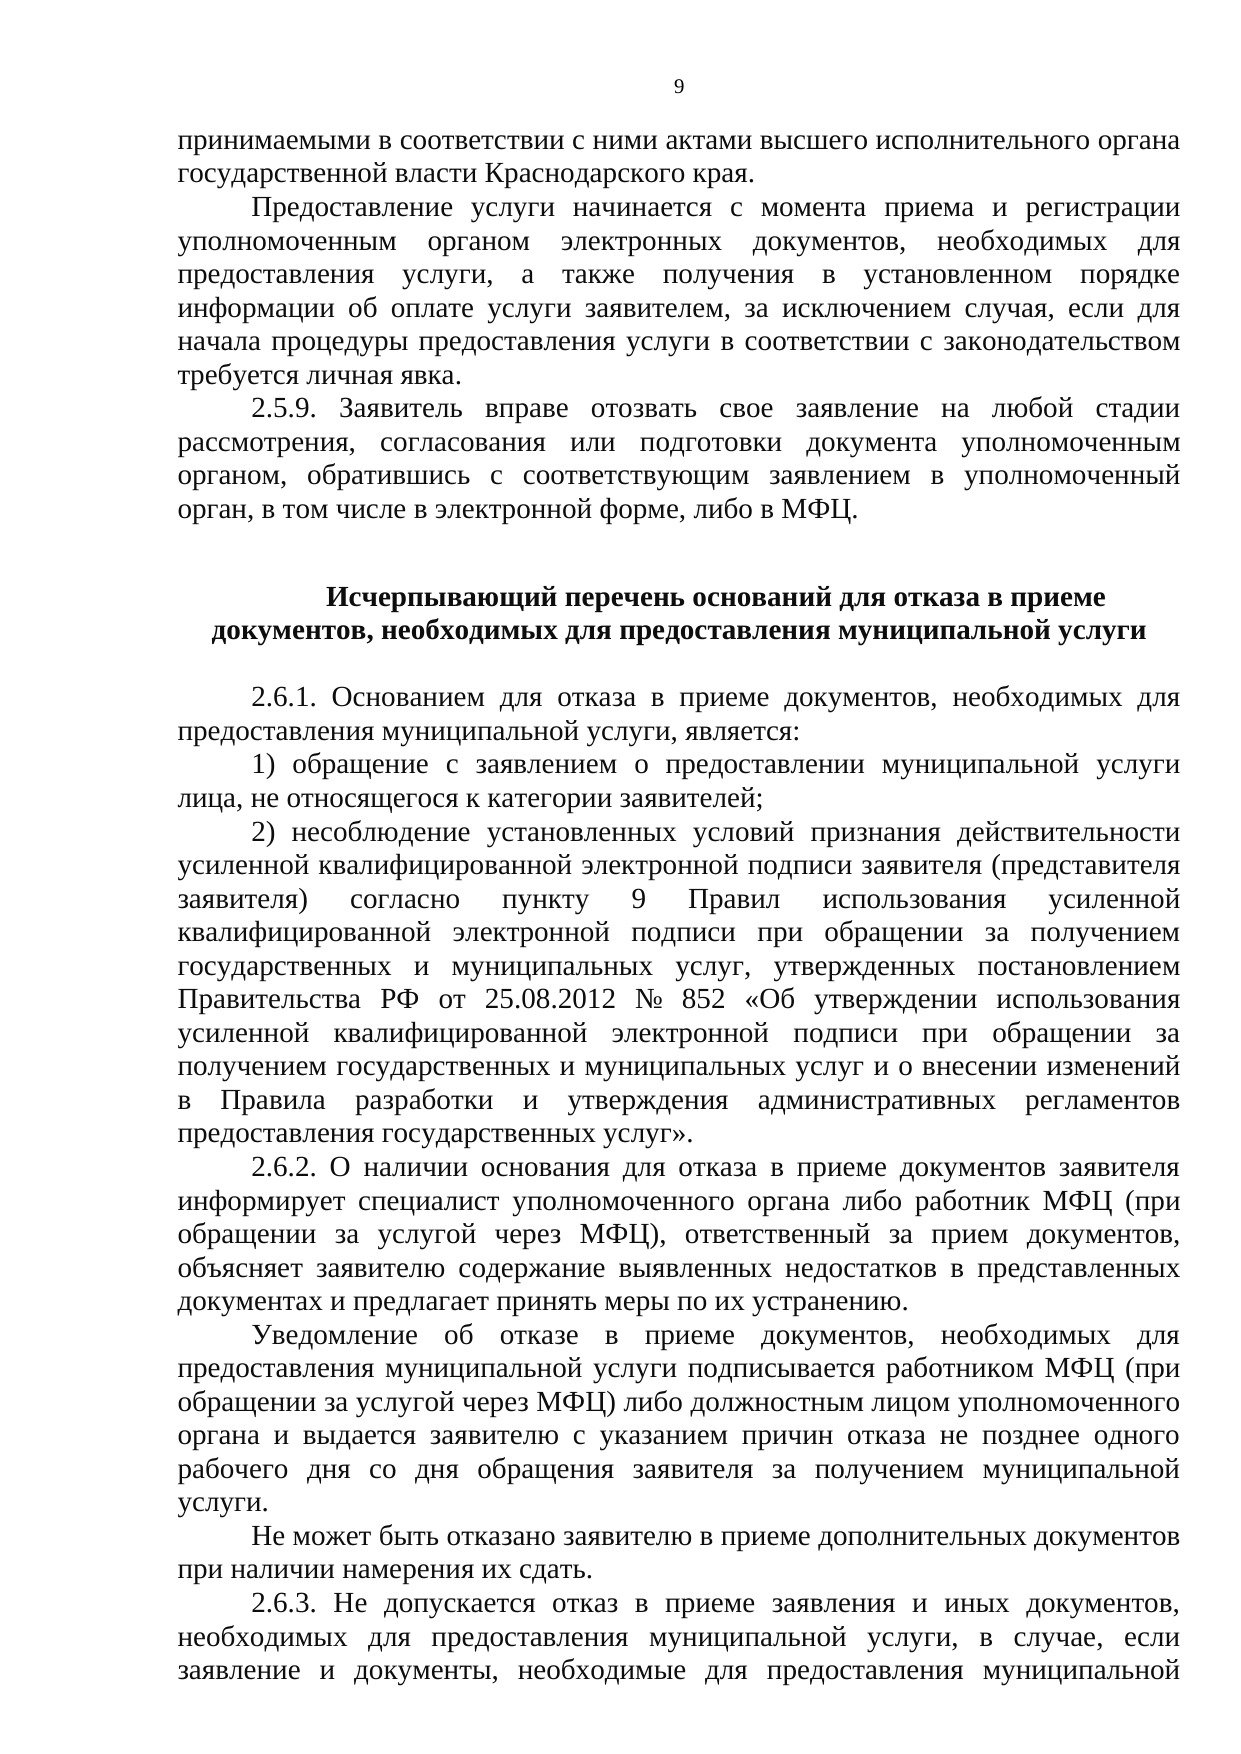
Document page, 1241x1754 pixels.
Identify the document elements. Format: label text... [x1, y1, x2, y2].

text 1) обращение с заявлением о предоставлении муниципальной услуги лица, не относящегося к категории заявителей; [177, 747, 1181, 814]
text Предоставление услуги начинается с момента приема и регистрации уполномоченным органом электронных документов, необходимых для предоставления услуги, а также получения в установленном порядке информации об оплате услуги заявителем, за исключением случая, если для начала процедуры предоставления услуги в соответствии с законодательством требуется личная явка. [177, 189, 1181, 390]
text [177, 122, 1181, 189]
text Исчерпывающий перечень оснований для отказа в приеме документов, необходимых для предоставления муниципальной услуги [177, 579, 1181, 646]
text Не может быть отказано заявителю в приеме дополнительных документов при наличии намерения их сдать. [177, 1518, 1181, 1585]
text 2.5.9. Заявитель вправе отозвать свое заявление на любой стадии рассмотрения, согласования или подготовки документа уполномоченным органом, обратившись с соответствующим заявлением в уполномоченный орган, в том числе в электронной форме, либо в МФЦ. [177, 390, 1181, 524]
text 2.6.1. Основанием для отказа в приеме документов, необходимых для предоставления муниципальной услуги, является: [177, 679, 1181, 747]
text Уведомление об отказе в приеме документов, необходимых для предоставления муниципальной услуги подписывается работником МФЦ (при обращении за услугой через МФЦ) либо должностным лицом уполномоченного органа и выдается заявителю с указанием причин отказа не позднее одного рабочего дня со дня обращения заявителя за получением муниципальной услуги. [177, 1317, 1181, 1518]
text 2) несоблюдение установленных условий признания действительности усиленной квалифицированной электронной подписи заявителя (представителя заявителя) согласно пункту 9 Правил использования усиленной квалифицированной электронной подписи при обращении за получением государственных и муниципальных услуг, утвержденных постановлением Правительства РФ от 25.08.2012 № 852 «Об утверждении использования усиленной квалифицированной электронной подписи при обращении за получением государственных и муниципальных услуг и о внесении изменений в Правила разработки и утверждения административных регламентов предоставления государственных услуг». [177, 814, 1181, 1149]
text 2.6.2. О наличии основания для отказа в приеме документов заявителя информирует специалист уполномоченного органа либо работник МФЦ (при обращении за услугой через МФЦ), ответственный за прием документов, объясняет заявителю содержание выявленных недостатков в представленных документах и предлагает принять меры по их устранению. [177, 1149, 1181, 1317]
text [177, 1585, 1181, 1686]
